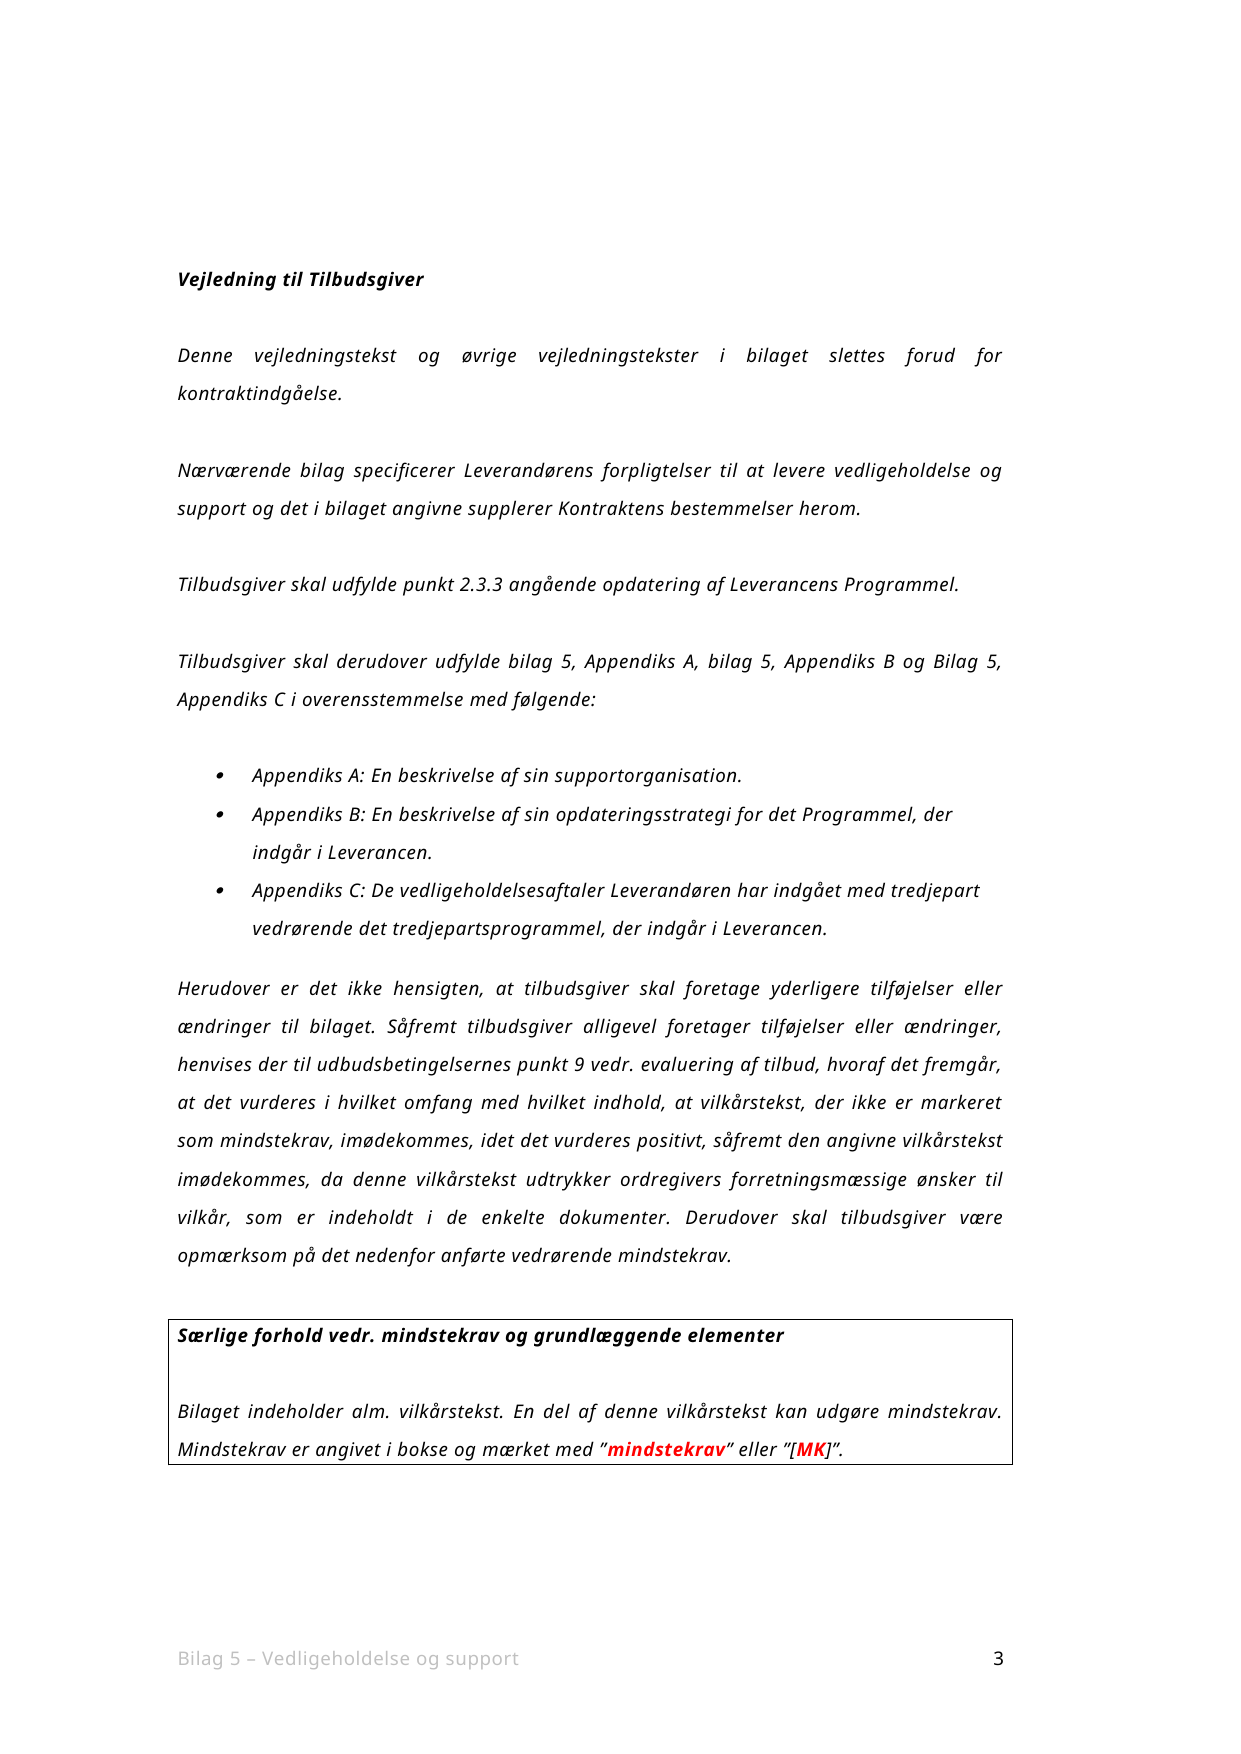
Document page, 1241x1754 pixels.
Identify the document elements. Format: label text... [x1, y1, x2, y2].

text Bilaget indeholder alm. vilkårstekst. En del af denne vilkårstekst kan udgøre mindstekrav. Mindstekrav er angivet i bokse og mærket med ”mindstekrav” eller ”[MK]”. [169, 1395, 1012, 1464]
text Tilbudsgiver skal udfylde punkt 2.3.3 angående opdatering af Leverancens Programmel. [177, 572, 1004, 597]
text Vejledning til Tilbudsgiver [177, 266, 1004, 291]
list Appendiks A: En beskrivelse af sin supportorganisation. [215, 763, 1004, 788]
text Særlige forhold vedr. mindstekrav og grundlæggende elementer [169, 1320, 1012, 1347]
list Appendiks C: De vedligeholdelsesaftaler Leverandøren har indgået med tredjepart vedrørende det tredjepartsprogrammel, der indgår i Leverancen. [215, 877, 1004, 941]
text Herudover er det ikke hensigten, at tilbudsgiver skal foretage yderligere tilføjelser eller ændringer til bilaget. Såfremt tilbudsgiver alligevel foretager tilføjelser eller ændringer, henvises der til udbudsbetingelsernes punkt 9 vedr. evaluering af tilbud, hvoraf det fremgår, at det vurderes i hvilket omfang med hvilket indhold, at vilkårstekst, der ikke er markeret som mindstekrav, imødekommes, idet det vurderes positivt, såfremt den angivne vilkårstekst imødekommes, da denne vilkårstekst udtrykker ordregivers forretningsmæssige ønsker til vilkår, som er indeholdt i de enkelte dokumenter. Derudover skal tilbudsgiver være opmærksom på det nedenfor anførte vedrørende mindstekrav. [177, 975, 1004, 1268]
text Tilbudsgiver skal derudover udfylde bilag 5, Appendiks A, bilag 5, Appendiks B og Bilag 5, Appendiks C i overensstemmelse med følgende: [177, 648, 1004, 712]
text Nærværende bilag specificerer Leverandørens forpligtelser til at levere vedligeholdelse og support og det i bilaget angivne supplerer Kontraktens bestemmelser herom. [177, 457, 1004, 521]
text Denne vejledningstekst og øvrige vejledningstekster i bilaget slettes forud for kontraktindgåelse. [177, 342, 1004, 406]
list Appendiks B: En beskrivelse af sin opdateringsstrategi for det Programmel, der indgår i Leverancen. [215, 801, 1004, 865]
